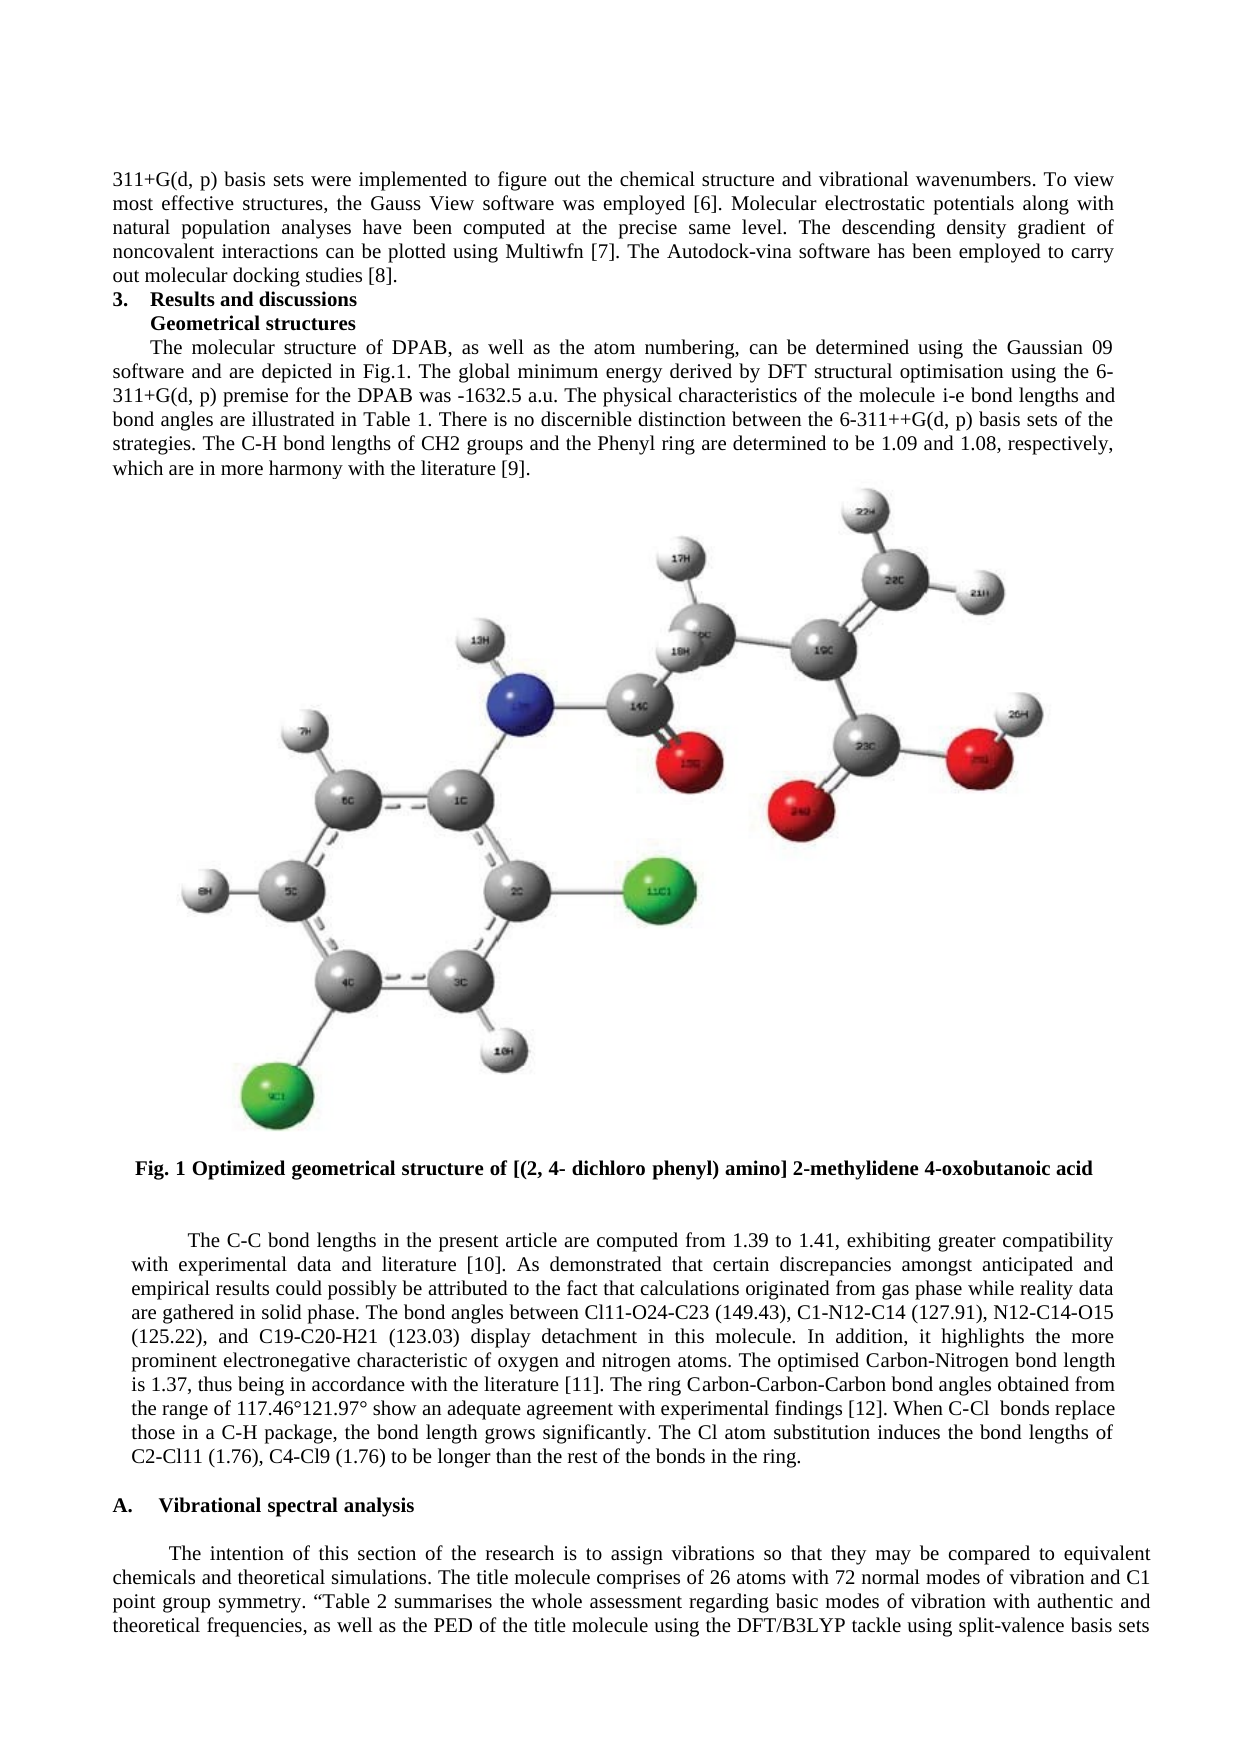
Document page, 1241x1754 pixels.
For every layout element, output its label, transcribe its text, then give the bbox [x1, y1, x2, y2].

subtitle Vibrational spectral analysis [112, 1492, 1152, 1517]
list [112, 1541, 1152, 1637]
subtitle Geometrical structures [112, 311, 1115, 335]
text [112, 167, 1115, 287]
picture [176, 479, 1052, 1132]
text The molecular structure of DPAB, as well as the atom numbering, can be determined using the Gaussian 09 software and are depicted in Fig.1. The global minimum energy derived by DFT structural optimisation using the 6-311+G(d, p) premise for the DPAB was -1632.5 a.u. The physical characteristics of the molecule i-e bond lengths and bond angles are illustrated in Table 1. There is no discernible distinction between the 6-311++G(d, p) basis sets of the strategies. The C-H bond lengths of CH2 groups and the Phenyl ring are determined to be 1.09 and 1.08, respectively, which are in more harmony with the literature [9]. [112, 335, 1115, 479]
subtitle Results and discussions [112, 287, 1115, 311]
text The C-C bond lengths in the present article are computed from 1.39 to 1.41, exhibiting greater compatibility with experimental data and literature [10]. As demonstrated that certain discrepancies amongst anticipated and empirical results could possibly be attributed to the fact that calculations originated from gas phase while reality data are gathered in solid phase. The bond angles between Cl11-O24-C23 (149.43), C1-N12-C14 (127.91), N12-C14-O15 (125.22), and C19-C20-H21 (123.03) display detachment in this molecule. In addition, it highlights the more prominent electronegative characteristic of oxygen and nitrogen atoms. The optimised Carbon-Nitrogen bond length is 1.37, thus being in accordance with the literature [11]. The ring Carbon-Carbon-Carbon bond angles obtained from the range of 117.46°121.97° show an adequate agreement with experimental findings [12]. When C-Cl bonds replace those in a C-H package, the bond length grows significantly. The Cl atom substitution induces the bond lengths of C2-Cl11 (1.76), C4-Cl9 (1.76) to be longer than the rest of the bonds in the ring. [131, 1228, 1115, 1468]
text Fig. 1 Optimized geometrical structure of [(2, 4- dichloro phenyl) amino] 2-methylidene 4-oxobutanoic acid [112, 1156, 1115, 1180]
